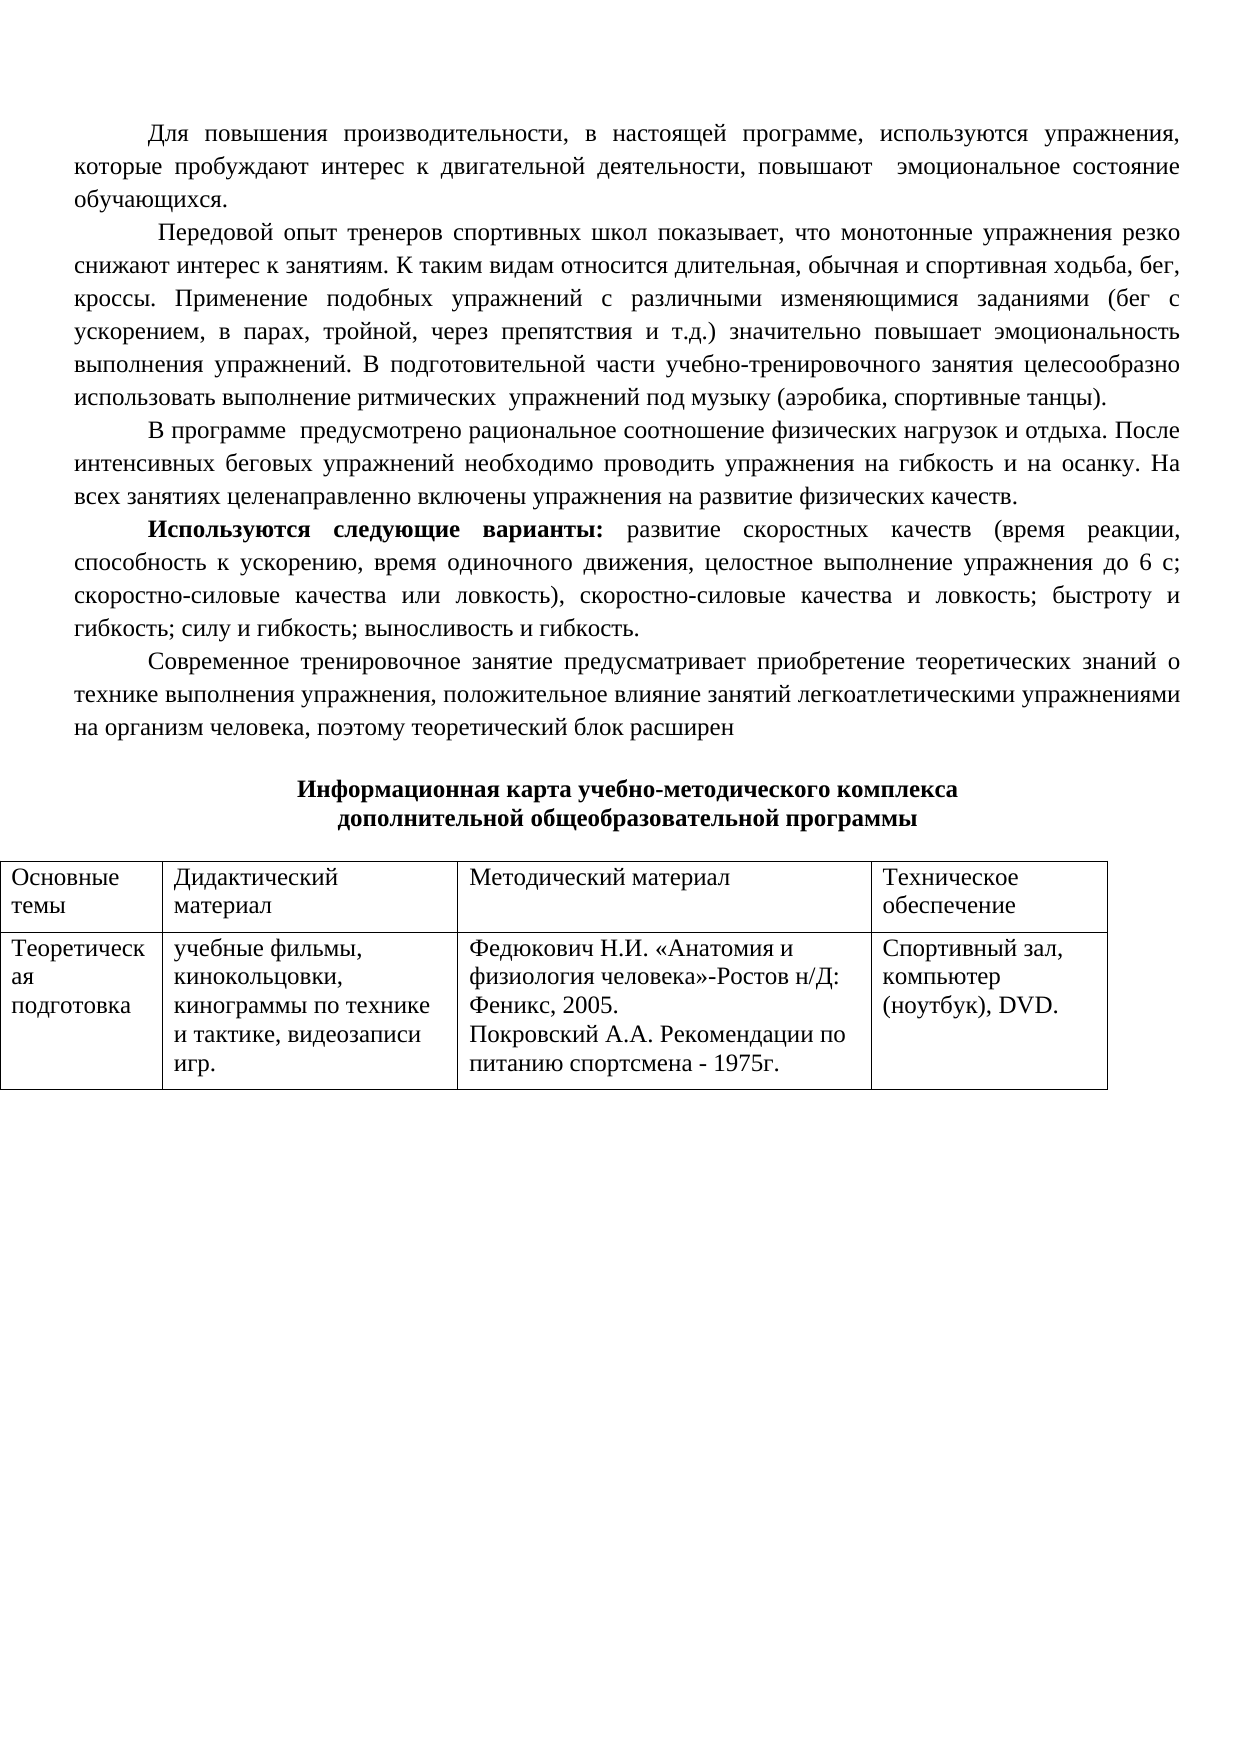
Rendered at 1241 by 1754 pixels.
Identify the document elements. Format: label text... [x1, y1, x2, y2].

text Используются следующие варианты: развитие скоростных качеств (время реакции, способность к ускорению, время одиночного движения, целостное выполнение упражнения до 6 с; скоростно-силовые качества или ловкость), скоростно-силовые качества и ловкость; быстроту и гибкость; силу и гибкость; выносливость и гибкость. [74, 514, 1181, 642]
text Для повышения производительности, в настоящей программе, используются упражнения, которые пробуждают интерес к двигательной деятельности, повышают эмоциональное состояние обучающихся. [74, 118, 1181, 213]
text В программе предусмотрено рациональное соотношение физических нагрузок и отдыха. После интенсивных беговых упражнений необходимо проводить упражнения на гибкость и на осанку. На всех занятиях целенаправленно включены упражнения на развитие физических качеств. [74, 415, 1181, 510]
text Современное тренировочное занятие предусматривает приобретение теоретических знаний о технике выполнения упражнения, положительное влияние занятий легкоатлетическими упражнениями на организм человека, поэтому теоретический блок расширен [74, 646, 1181, 741]
text дополнительной общеобразовательной программы [74, 803, 1181, 832]
table_cell Спортивный зал, компьютер (ноутбук), DVD. [872, 933, 1107, 1089]
table_cell Федюкович Н.И. «Анатомия и физиология человека»-Ростов н/Д: Феникс, 2005. Покровский А.А. Рекомендации по питанию спортсмена - 1975г. [458, 933, 871, 1089]
text Передовой опыт тренеров спортивных школ показывает, что монотонные упражнения резко снижают интерес к занятиям. К таким видам относится длительная, обычная и спортивная ходьба, бег, кроссы. Применение подобных упражнений с различными изменяющимися заданиями (бег с ускорением, в парах, тройной, через препятствия и т.д.) значительно повышает эмоциональность выполнения упражнений. В подготовительной части учебно-тренировочного занятия целесообразно использовать выполнение ритмических упражнений под музыку (аэробика, спортивные танцы). [74, 217, 1181, 411]
table_cell Теоретическая подготовка [1, 933, 162, 1089]
table_header Методический материал [458, 862, 871, 932]
table_header Техническое обеспечение [872, 862, 1107, 932]
text Информационная карта учебно-методического комплекса [74, 774, 1181, 803]
table_cell учебные фильмы, кинокольцовки, кинограммы по технике и тактике, видеозаписи игр. [163, 933, 457, 1089]
table_header Основные темы [1, 862, 162, 932]
table_header Дидактический материал [163, 862, 457, 932]
